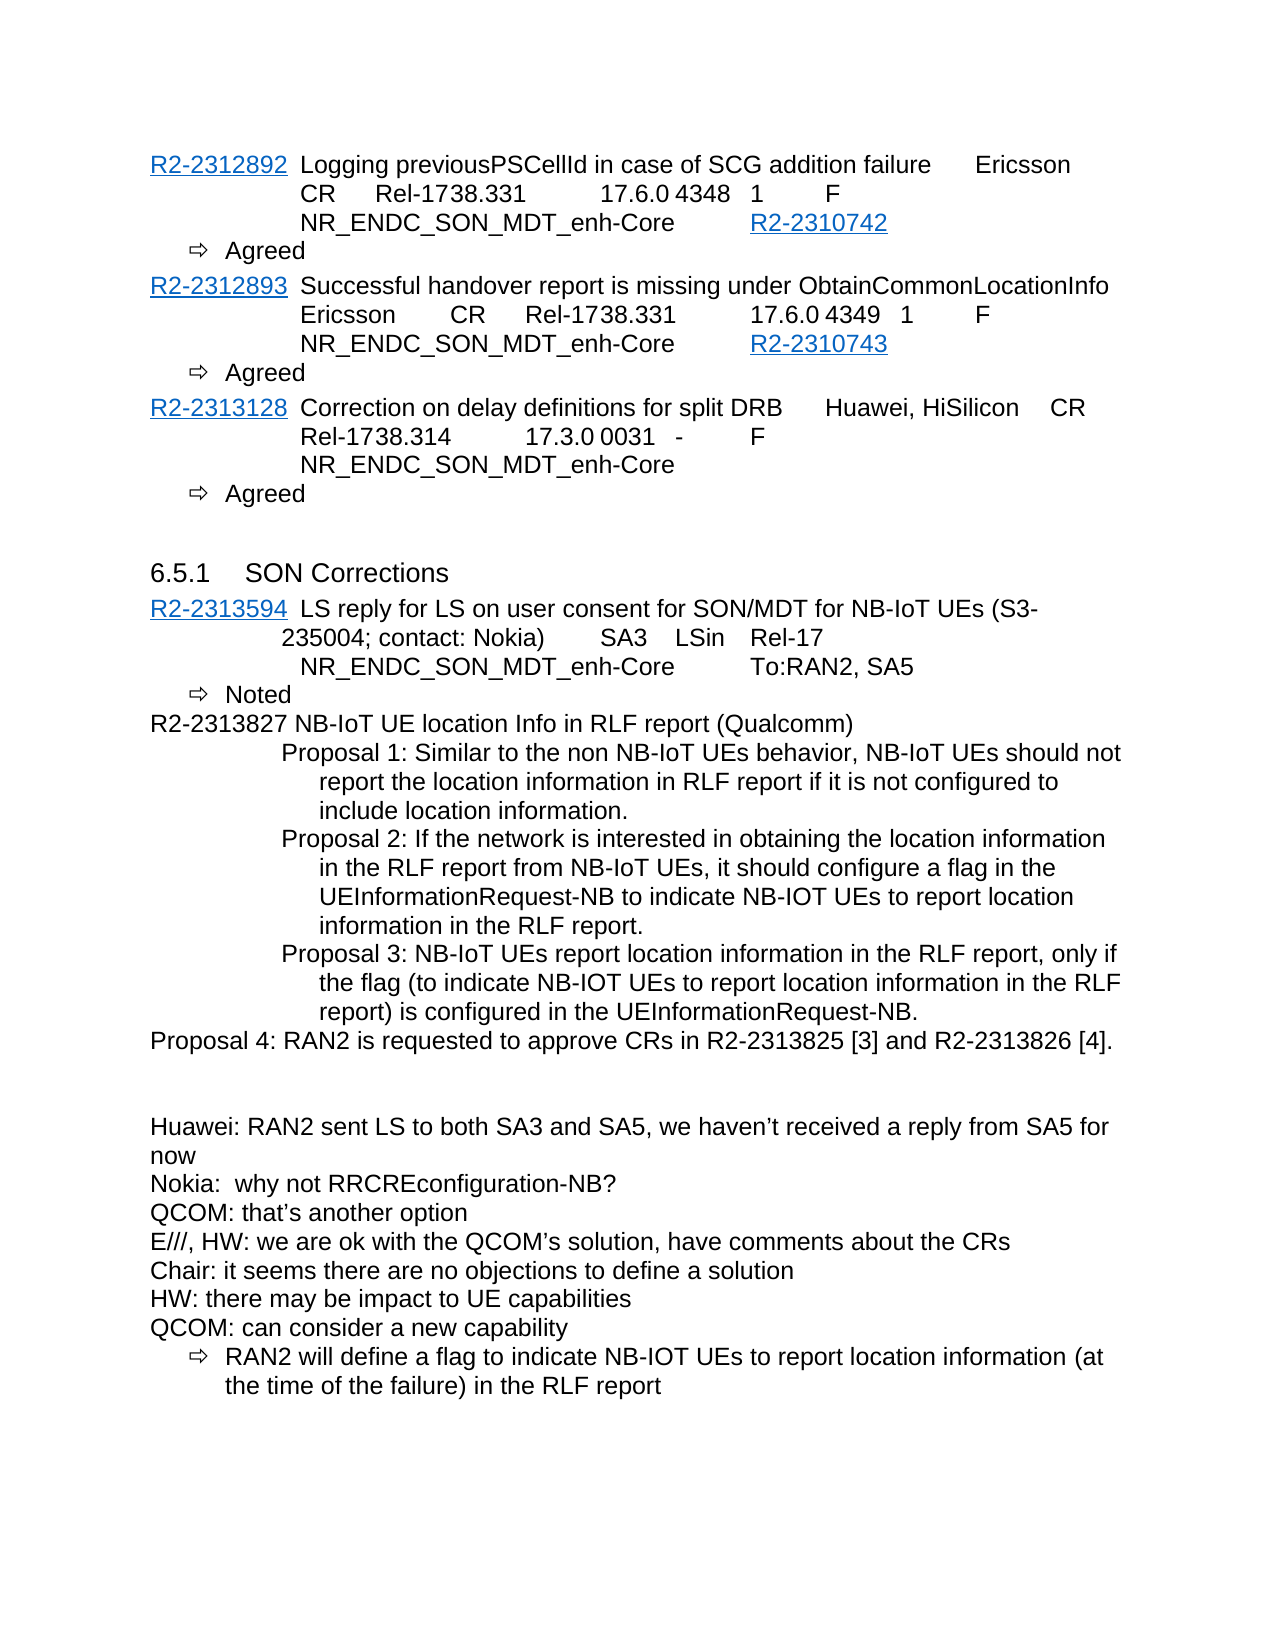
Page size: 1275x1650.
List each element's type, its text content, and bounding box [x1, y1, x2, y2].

text E///, HW: we are ok with the QCOM’s solution, have comments about the CRs [150, 1227, 1125, 1256]
text Proposal 1: Similar to the non NB-IoT UEs behavior, NB-IoT UEs should not report the location information in RLF report if it is not configured to include location information. [281, 738, 1125, 824]
text HW: there may be impact to UE capabilities [150, 1284, 1125, 1313]
title R2-2313128 Correction on delay definitions for split DRB Huawei, HiSilicon CR Rel-17 38.314 17.3.0 0031 - F NR_ENDC_SON_MDT_enh-Core [150, 393, 1125, 479]
text Huawei: RAN2 sent LS to both SA3 and SA5, we haven’t received a reply from SA5 for now [150, 1112, 1125, 1169]
text Nokia: why not RRCREconfiguration-NB? [150, 1169, 1125, 1198]
text QCOM: can consider a new capability [150, 1313, 1125, 1342]
text QCOM: that’s another option [150, 1198, 1125, 1227]
text Proposal 3: NB-IoT UEs report location information in the RLF report, only if the flag (to indicate NB-IOT UEs to report location information in the RLF report) is configured in the UEInformationRequest-NB. [281, 939, 1125, 1026]
text Proposal 2: If the network is interested in obtaining the location information in the RLF report from NB-IoT UEs, it should configure a flag in the UEInformationRequest-NB to indicate NB-IOT UEs to report location information in the RLF report. [281, 824, 1125, 939]
list Agreed [187, 358, 1125, 386]
title R2-2312892 Logging previousPSCellId in case of SCG addition failure Ericsson CR Rel-17 38.331 17.6.0 4348 1 F NR_ENDC_SON_MDT_enh-Core R2-2310742 [150, 150, 1125, 236]
list Noted [187, 681, 1125, 709]
title R2-2312893 Successful handover report is missing under ObtainCommonLocationInfo Ericsson CR Rel-17 38.331 17.6.0 4349 1 F NR_ENDC_SON_MDT_enh-Core R2-2310743 [150, 271, 1125, 358]
text Proposal 4: RAN2 is requested to approve CRs in R2-2313825 [3] and R2-2313826 [4]. [150, 1026, 1125, 1054]
subtitle 6.5.1 SON Corrections [150, 557, 1125, 588]
list Agreed [187, 236, 1125, 265]
list RAN2 will define a flag to indicate NB-IOT UEs to report location information (at the time of the failure) in the RLF report [187, 1342, 1125, 1399]
title R2-2313594 LS reply for LS on user consent for SON/MDT for NB-IoT UEs (S3-235004; contact: Nokia) SA3 LSin Rel-17 NR_ENDC_SON_MDT_enh-Core To:RAN2, SA5 [150, 594, 1125, 681]
list Agreed [187, 479, 1125, 508]
text Chair: it seems there are no objections to define a solution [150, 1256, 1125, 1284]
text R2-2313827 NB-IoT UE location Info in RLF report (Qualcomm) [150, 709, 1125, 738]
